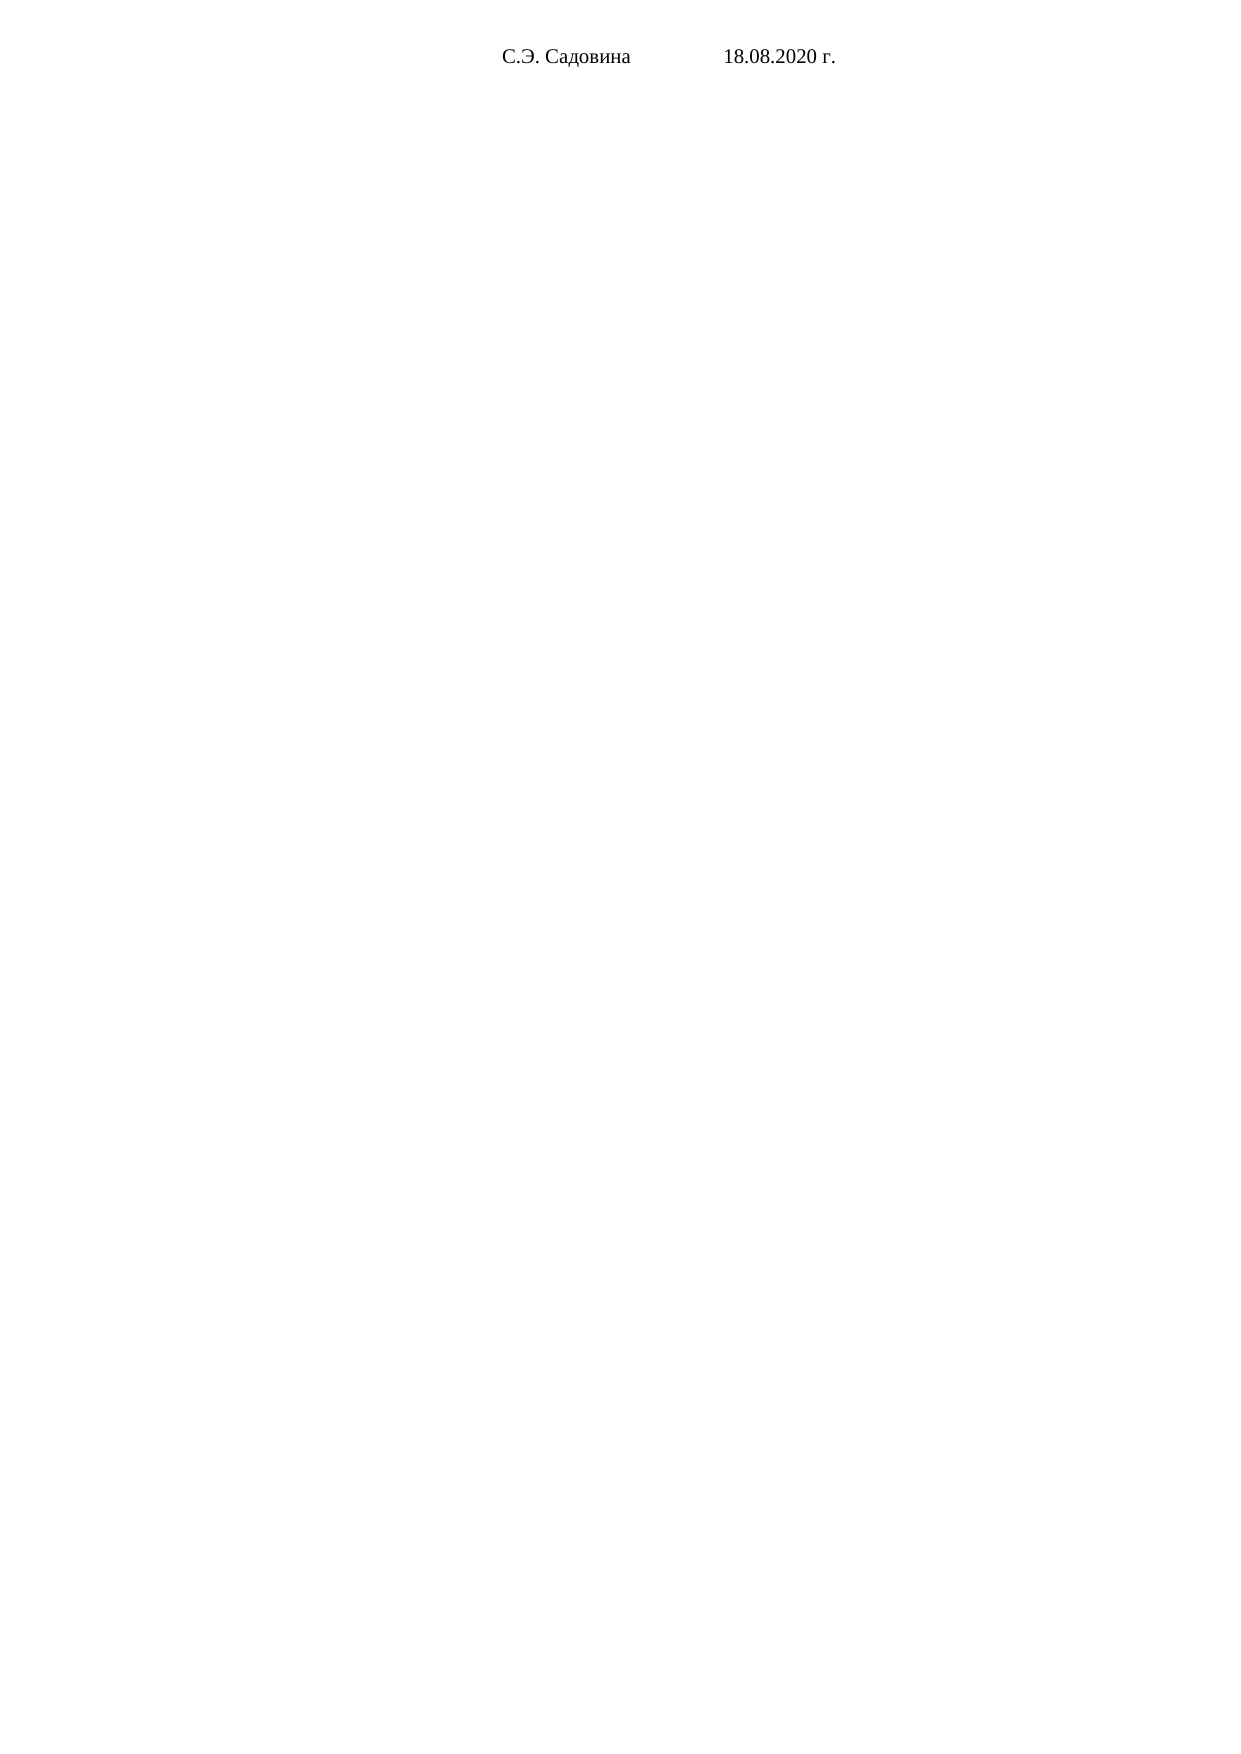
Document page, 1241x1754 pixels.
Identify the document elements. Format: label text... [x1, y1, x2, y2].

text С.Э. Садовина 18.08.2020 г. [207, 44, 1122, 68]
